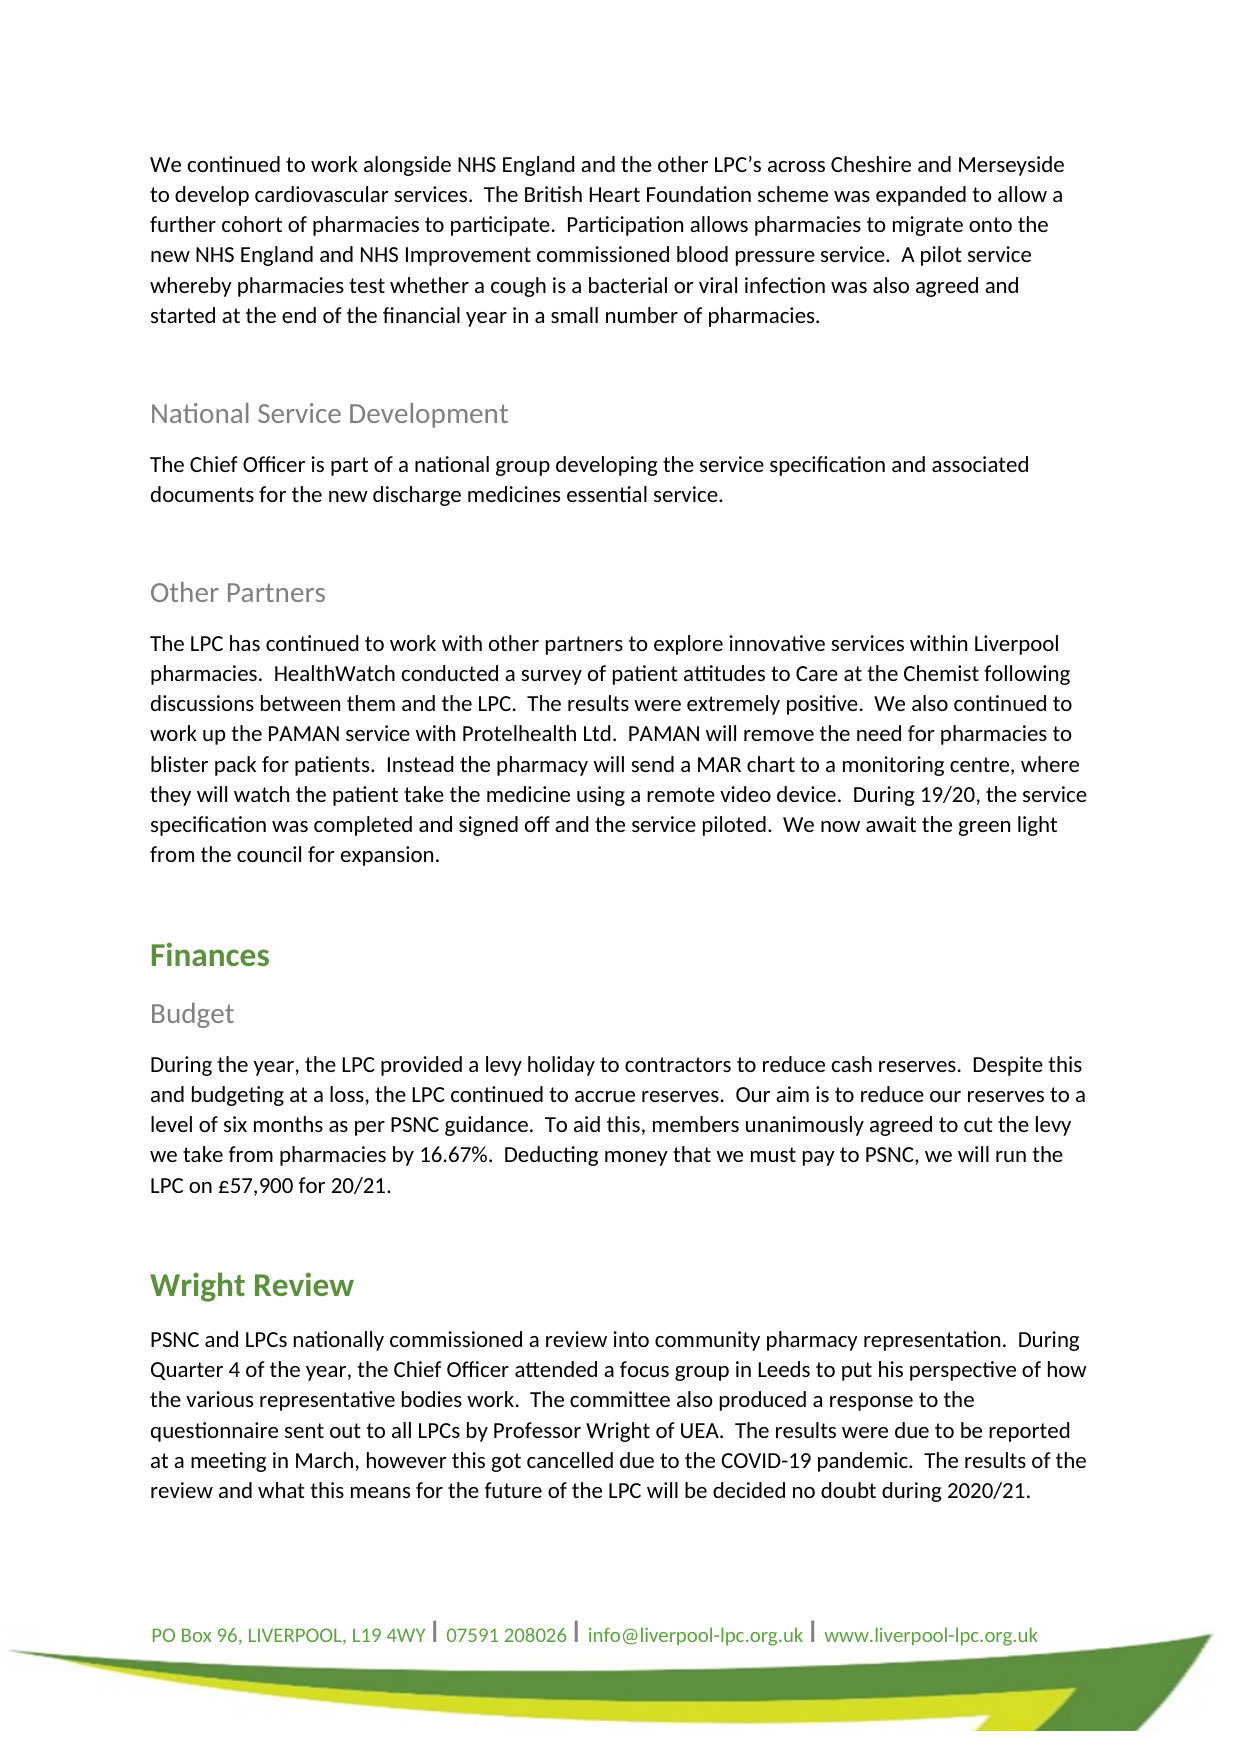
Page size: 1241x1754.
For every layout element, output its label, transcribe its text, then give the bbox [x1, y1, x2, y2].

text The Chief Officer is part of a national group developing the service specification and associated documents for the new discharge medicines essential service. [150, 450, 1090, 508]
text Finances [150, 934, 1090, 975]
text During the year, the LPC provided a levy holiday to contractors to reduce cash reserves. Despite this and budgeting at a loss, the LPC continued to accrue reserves. Our aim is to reduce our reserves to a level of six months as per PSNC guidance. To aid this, members unanimously agreed to cut the levy we take from pharmacies by 16.67%. Deducting money that we must pay to PSNC, we will run the LPC on £57,900 for 20/21. [150, 1050, 1090, 1199]
text Budget [150, 995, 1090, 1030]
picture [264, 1630, 270, 1638]
text We continued to work alongside NHS England and the other LPC’s across Cheshire and Merseyside to develop cardiovascular services. The British Heart Foundation scheme was expanded to allow a further cohort of pharmacies to participate. Participation allows pharmacies to migrate onto the new NHS England and NHS Improvement commissioned blood pressure service. A pilot service whereby pharmacies test whether a cough is a bacterial or viral infection was also agreed and started at the end of the financial year in a small number of pharmacies. [150, 150, 1090, 329]
picture [537, 1630, 543, 1641]
text National Service Development [150, 395, 1090, 430]
text PSNC and LPCs nationally commissioned a review into community pharmacy representation. During Quarter 4 of the year, the Chief Officer attended a focus group in Leeds to put his perspective of how the various representative bodies work. The committee also produced a response to the questionnaire sent out to all LPCs by Professor Wright of UEA. The results were due to be reported at a meeting in March, however this got cancelled due to the COVID-19 pandemic. The results of the review and what this means for the future of the LPC will be decided no doubt during 2020/21. [150, 1325, 1090, 1504]
picture [165, 1630, 173, 1641]
picture [407, 1630, 412, 1639]
text The LPC has continued to work with other partners to explore innovative services within Liverpool pharmacies. HealthWatch conducted a survey of patient attitudes to Care at the Chemist following discussions between them and the LPC. The results were extremely positive. We also continued to work up the PAMAN service with Protelhealth Ltd. PAMAN will remove the need for pharmacies to blister pack for patients. Instead the pharmacy will send a MAR chart to a monitoring centre, where they will watch the patient take the medicine using a remote video device. During 19/20, the service specification was completed and signed off and the service piloted. We now await the green light from the council for expansion. [150, 629, 1090, 868]
picture [0, 1630, 1217, 1731]
text Other Partners [150, 574, 1090, 609]
picture [399, 1630, 404, 1638]
picture [308, 1630, 316, 1641]
picture [448, 1630, 454, 1641]
text Wright Review [150, 1264, 1090, 1305]
picture [322, 1630, 330, 1641]
picture [516, 1630, 522, 1641]
